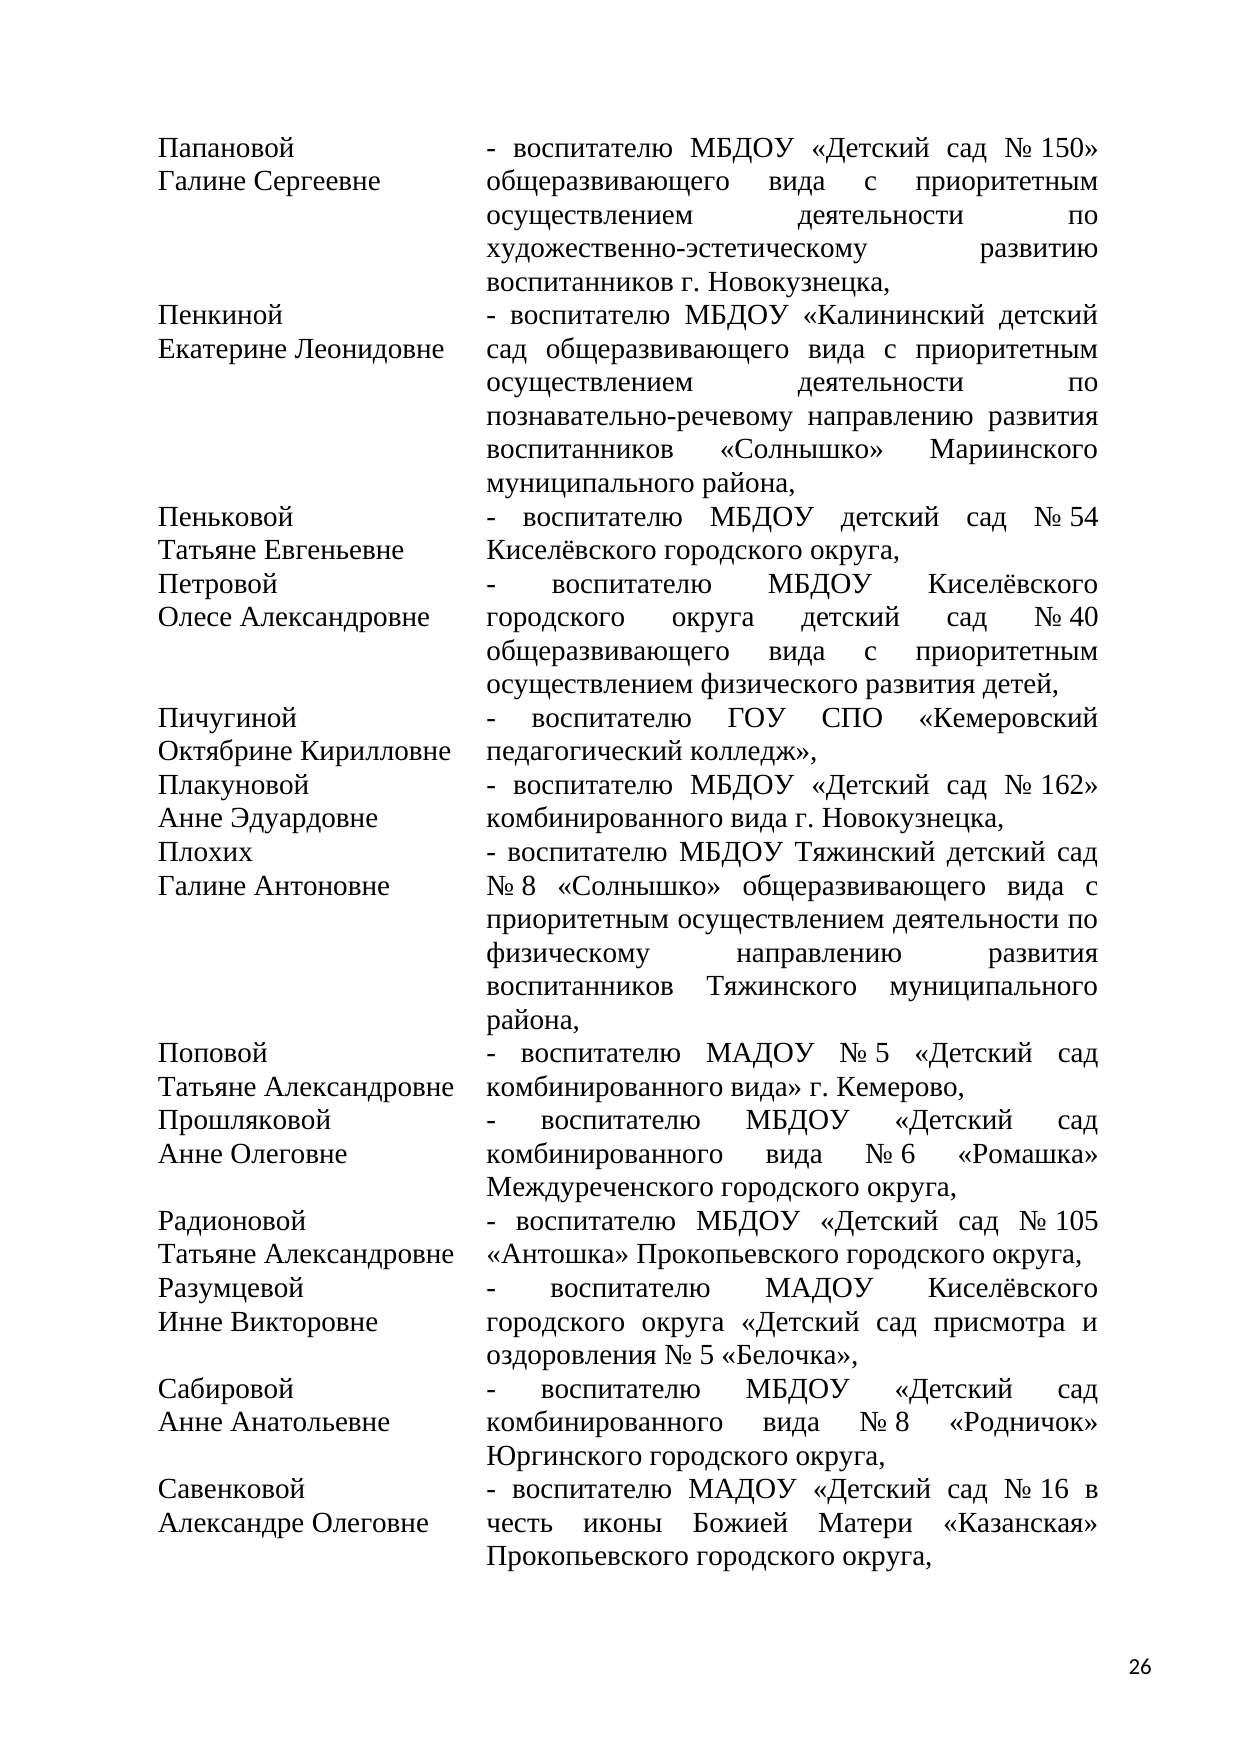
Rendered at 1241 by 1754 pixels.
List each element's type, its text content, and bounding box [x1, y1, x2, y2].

table_cell - воспитателю МБДОУ Тяжинский детский сад № 8 «Солнышко» общеразвивающего вида с приоритетным осуществлением деятельности по физическому направлению развития воспитанников Тяжинского муниципального района, [475, 834, 1110, 1035]
table_cell Пичугиной Октябрине Кирилловне [146, 700, 475, 767]
table_cell Савенковой Александре Олеговне [146, 1471, 475, 1572]
table_cell - воспитателю МБДОУ детский сад № 54 Киселёвского городского округа, [475, 499, 1110, 566]
table_cell Петровой Олесе Александровне [146, 566, 475, 700]
table_cell Пенкиной Екатерине Леонидовне [146, 298, 475, 499]
table_cell Радионовой Татьяне Александровне [146, 1203, 475, 1270]
table_cell Прошляковой Анне Олеговне [146, 1103, 475, 1203]
table_cell - воспитателю МБДОУ «Детский сад комбинированного вида № 8 «Родничок» Юргинского городского округа, [475, 1371, 1110, 1471]
table_cell - воспитателю МБДОУ «Детский сад комбинированного вида № 6 «Ромашка» Междуреченского городского округа, [475, 1103, 1110, 1203]
table_cell - воспитателю МБДОУ «Детский сад № 150» общеразвивающего вида с приоритетным осуществлением деятельности по художественно-эстетическому развитию воспитанников г. Новокузнецка, [475, 130, 1110, 297]
table_cell - воспитателю ГОУ СПО «Кемеровский педагогический колледж», [475, 700, 1110, 767]
table_cell - воспитателю МАДОУ «Детский сад № 16 в честь иконы Божией Матери «Казанская» Прокопьевского городского округа, [475, 1471, 1110, 1572]
table_cell Сабировой Анне Анатольевне [146, 1371, 475, 1471]
table_cell Папановой Галине Сергеевне [146, 130, 475, 297]
table_cell Поповой Татьяне Александровне [146, 1035, 475, 1102]
table_cell Плакуновой Анне Эдуардовне [146, 767, 475, 834]
table_cell Разумцевой Инне Викторовне [146, 1270, 475, 1371]
table_cell Пеньковой Татьяне Евгеньевне [146, 499, 475, 566]
table_cell - воспитателю МБДОУ «Детский сад № 162» комбинированного вида г. Новокузнецка, [475, 767, 1110, 834]
table_cell - воспитателю МАДОУ № 5 «Детский сад комбинированного вида» г. Кемерово, [475, 1035, 1110, 1102]
table_cell - воспитателю МАДОУ Киселёвского городского округа «Детский сад присмотра и оздоровления № 5 «Белочка», [475, 1270, 1110, 1371]
table_cell - воспитателю МБДОУ «Детский сад № 105 «Антошка» Прокопьевского городского округа, [475, 1203, 1110, 1270]
table_cell Плохих Галине Антоновне [146, 834, 475, 1035]
table_cell - воспитателю МБДОУ Киселёвского городского округа детский сад № 40 общеразвивающего вида с приоритетным осуществлением физического развития детей, [475, 566, 1110, 700]
table_cell - воспитателю МБДОУ «Калининский детский сад общеразвивающего вида с приоритетным осуществлением деятельности по познавательно-речевому направлению развития воспитанников «Солнышко» Мариинского муниципального района, [475, 298, 1110, 499]
